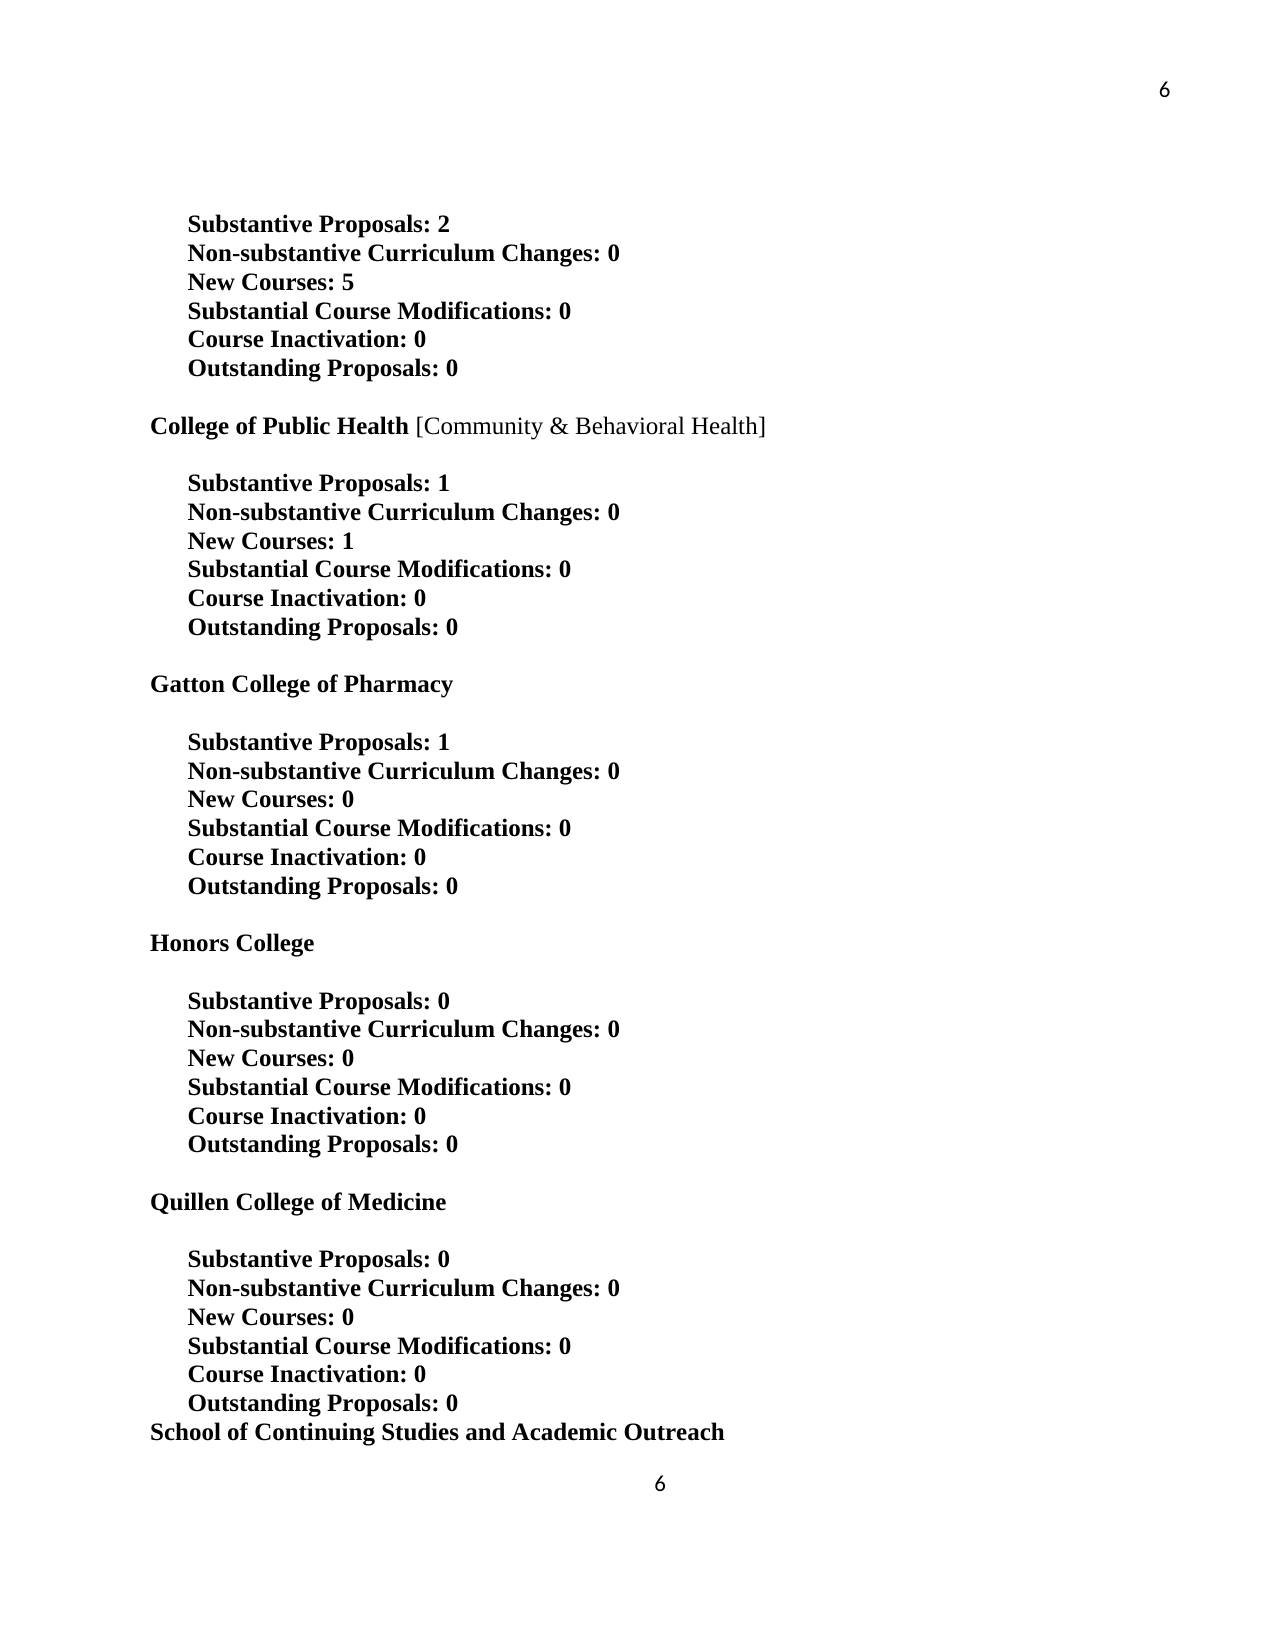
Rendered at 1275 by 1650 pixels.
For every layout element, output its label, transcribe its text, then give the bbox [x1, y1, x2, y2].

text Course Inactivation: 0 [150, 1101, 1170, 1129]
text Course Inactivation: 0 [150, 583, 1170, 612]
text School of Continuing Studies and Academic Outreach [150, 1417, 1170, 1446]
text Substantial Course Modifications: 0 [150, 813, 1170, 842]
text Outstanding Proposals: 0 [150, 353, 1170, 382]
text Gatton College of Pharmacy [150, 669, 1170, 698]
text Outstanding Proposals: 0 [150, 1388, 1170, 1417]
text Substantial Course Modifications: 0 [150, 296, 1170, 324]
text Course Inactivation: 0 [150, 324, 1170, 353]
text Substantive Proposals: 0 [150, 986, 1170, 1014]
text New Courses: 0 [150, 784, 1170, 813]
text Course Inactivation: 0 [150, 842, 1170, 871]
text Outstanding Proposals: 0 [150, 1129, 1170, 1158]
text Non-substantive Curriculum Changes: 0 [150, 1014, 1170, 1043]
text Non-substantive Curriculum Changes: 0 [150, 756, 1170, 784]
text New Courses: 0 [150, 1302, 1170, 1331]
text New Courses: 5 [150, 267, 1170, 296]
text Substantive Proposals: 1 [150, 727, 1170, 756]
text Course Inactivation: 0 [150, 1359, 1170, 1388]
text Non-substantive Curriculum Changes: 0 [150, 497, 1170, 526]
text Non-substantive Curriculum Changes: 0 [150, 1273, 1170, 1302]
text New Courses: 1 [150, 526, 1170, 554]
text New Courses: 0 [150, 1043, 1170, 1072]
text Substantive Proposals: 0 [150, 1244, 1170, 1273]
text Substantive Proposals: 2 [150, 209, 1170, 238]
text Honors College [150, 928, 1170, 957]
text Outstanding Proposals: 0 [150, 612, 1170, 641]
text Non-substantive Curriculum Changes: 0 [150, 238, 1170, 267]
text Substantial Course Modifications: 0 [150, 1072, 1170, 1101]
text Substantive Proposals: 1 [150, 468, 1170, 497]
text Substantial Course Modifications: 0 [150, 1331, 1170, 1359]
text Quillen College of Medicine [150, 1187, 1170, 1216]
text College of Public Health [Community & Behavioral Health] [150, 411, 1170, 439]
text Substantial Course Modifications: 0 [150, 554, 1170, 583]
text Outstanding Proposals: 0 [150, 871, 1170, 899]
